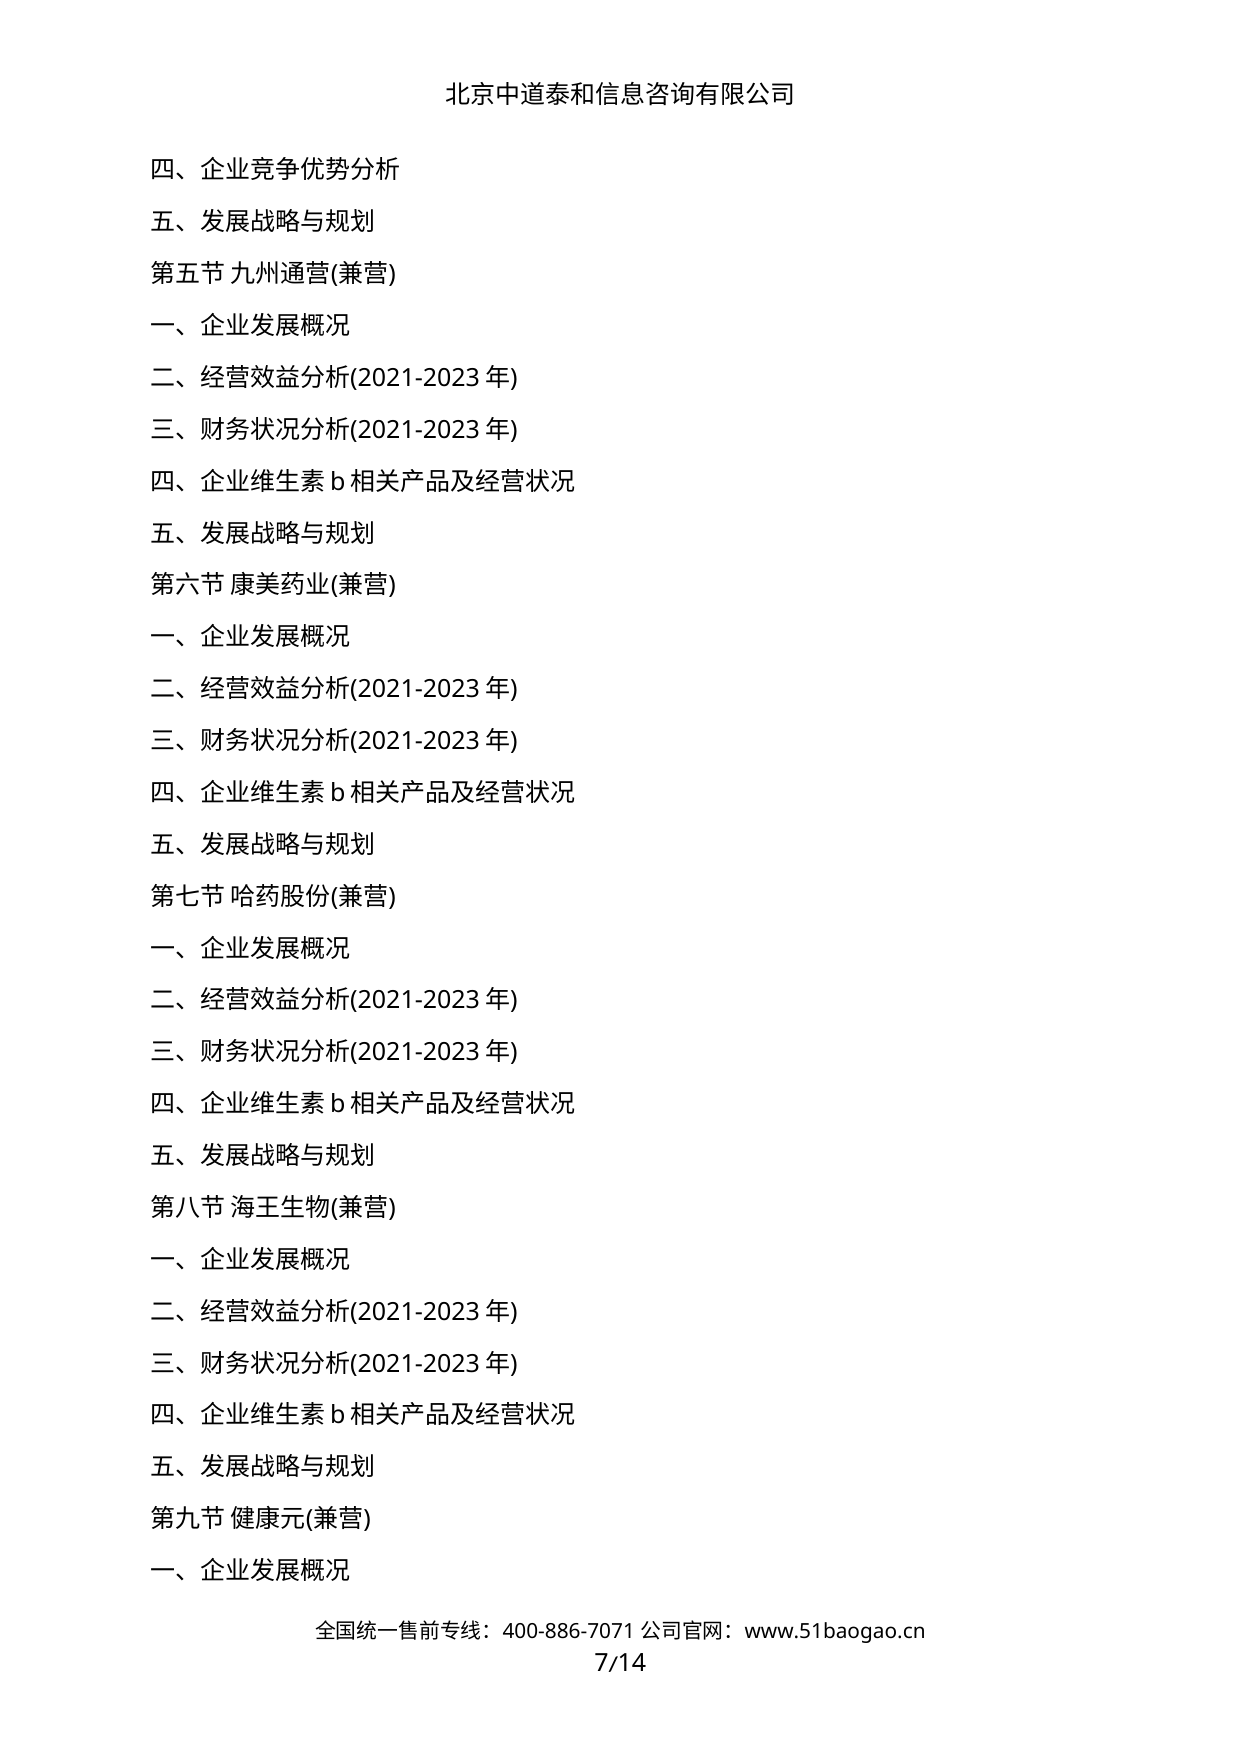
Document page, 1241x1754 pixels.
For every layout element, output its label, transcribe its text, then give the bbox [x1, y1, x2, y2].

text 三、财务状况分析(2021-2023年) [150, 721, 1090, 757]
text 二、经营效益分析(2021-2023年) [150, 669, 1090, 705]
text 五、发展战略与规划 [150, 1447, 1090, 1483]
text 第八节 海王生物(兼营) [150, 1187, 1090, 1224]
text 四、企业维生素b相关产品及经营状况 [150, 1084, 1090, 1120]
text 二、经营效益分析(2021-2023年) [150, 357, 1090, 394]
text 一、企业发展概况 [150, 1551, 1090, 1587]
text 五、发展战略与规划 [150, 513, 1090, 549]
text 第七节 哈药股份(兼营) [150, 876, 1090, 912]
text 四、企业维生素b相关产品及经营状况 [150, 1395, 1090, 1431]
text 三、财务状况分析(2021-2023年) [150, 1032, 1090, 1068]
text 第六节 康美药业(兼营) [150, 565, 1090, 601]
text 五、发展战略与规划 [150, 824, 1090, 861]
text 五、发展战略与规划 [150, 202, 1090, 238]
text 第九节 健康元(兼营) [150, 1499, 1090, 1535]
text 一、企业发展概况 [150, 1239, 1090, 1276]
text 第五节 九州通营(兼营) [150, 254, 1090, 290]
text 五、发展战略与规划 [150, 1136, 1090, 1172]
text 四、企业竞争优势分析 [150, 150, 1090, 186]
text 二、经营效益分析(2021-2023年) [150, 980, 1090, 1016]
text 二、经营效益分析(2021-2023年) [150, 1291, 1090, 1327]
text 四、企业维生素b相关产品及经营状况 [150, 772, 1090, 809]
text 三、财务状况分析(2021-2023年) [150, 409, 1090, 446]
text 一、企业发展概况 [150, 617, 1090, 653]
text 三、财务状况分析(2021-2023年) [150, 1343, 1090, 1379]
text 四、企业维生素b相关产品及经营状况 [150, 461, 1090, 497]
text 一、企业发展概况 [150, 928, 1090, 964]
text 一、企业发展概况 [150, 306, 1090, 342]
